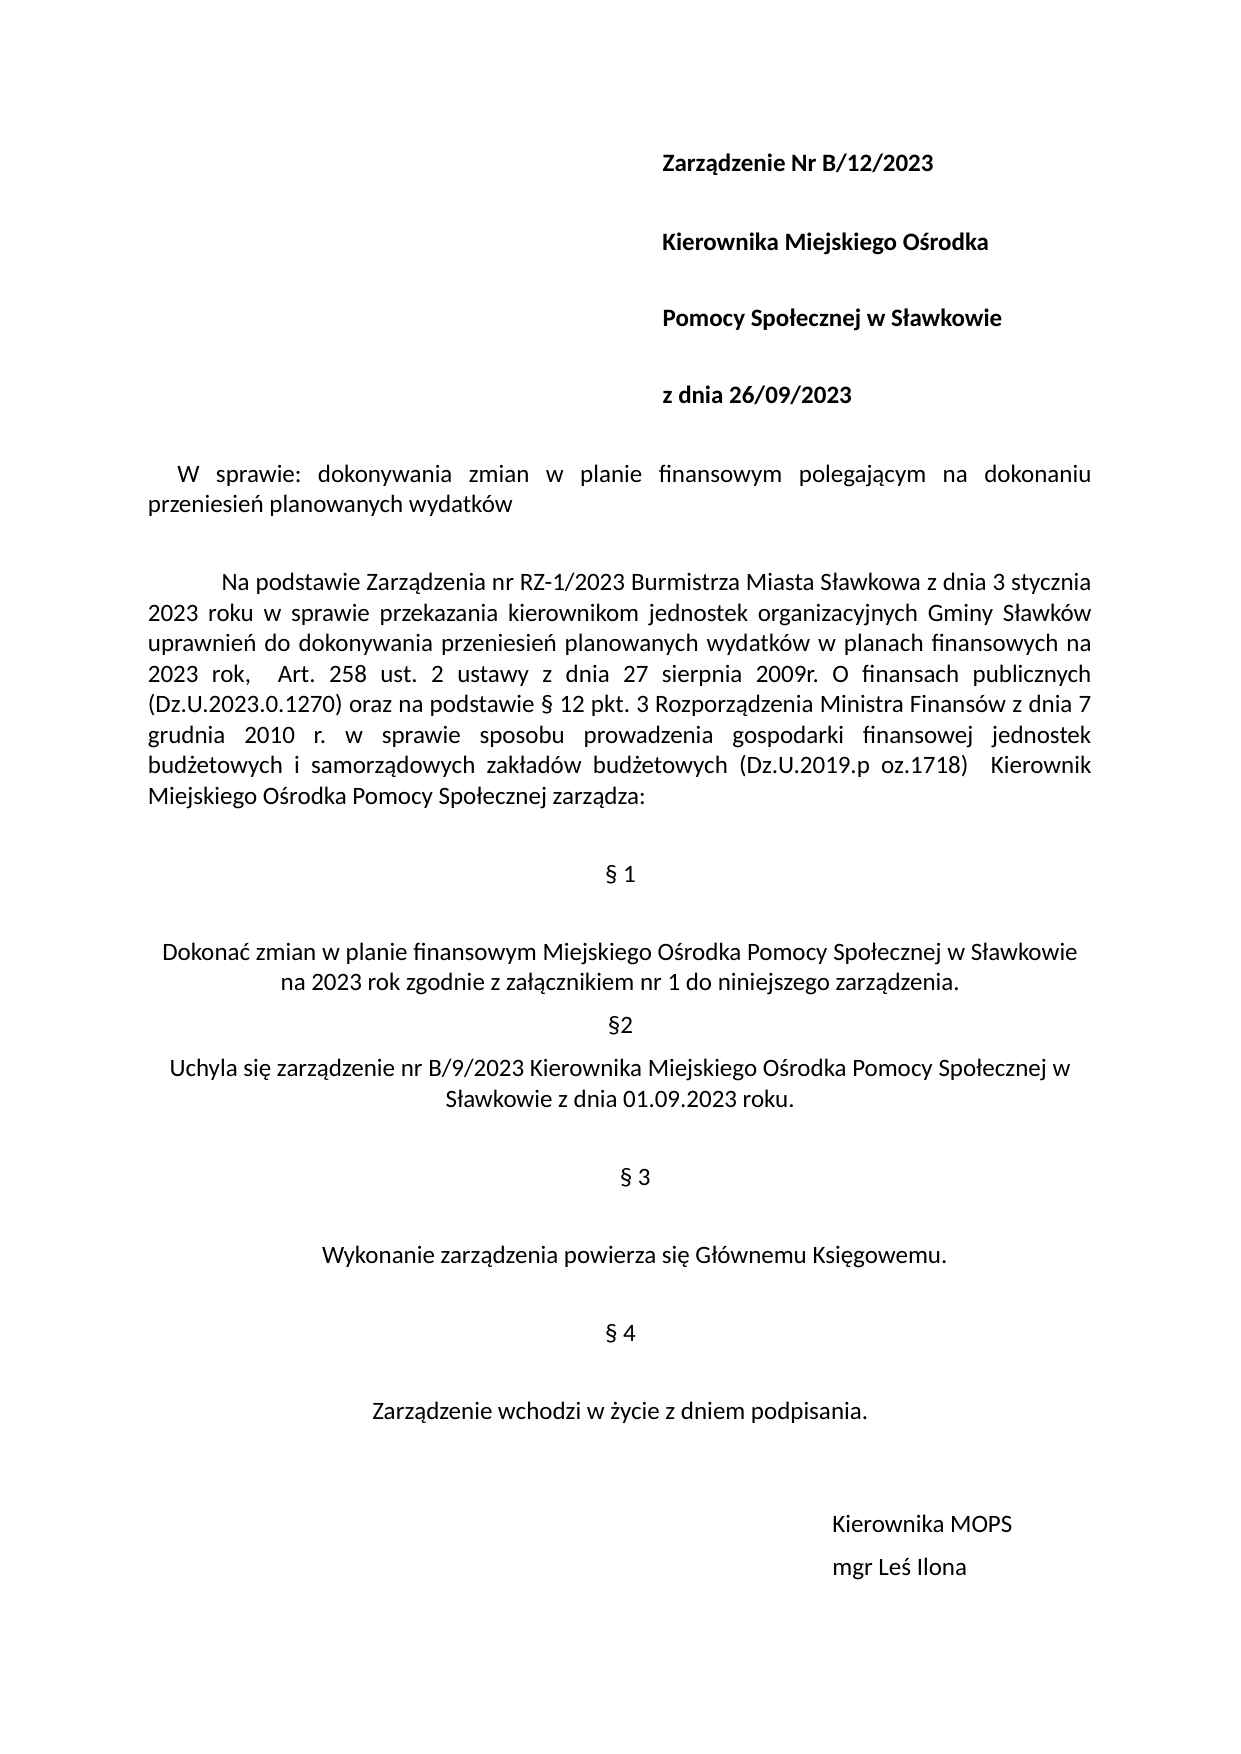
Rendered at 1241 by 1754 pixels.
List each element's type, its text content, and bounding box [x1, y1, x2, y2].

text mgr Leś Ilona [809, 1551, 1093, 1582]
text Uchyla się zarządzenie nr B/9/2023 Kierownika Miejskiego Ośrodka Pomocy Społecznej w Sławkowie z dnia 01.09.2023 roku. [148, 1052, 1093, 1113]
text Na podstawie Zarządzenia nr RZ-1/2023 Burmistrza Miasta Sławkowa z dnia 3 stycznia 2023 roku w sprawie przekazania kierownikom jednostek organizacyjnych Gminy Sławków uprawnień do dokonywania przeniesień planowanych wydatków w planach finansowych na 2023 rok, Art. 258 ust. 2 ustawy z dnia 27 sierpnia 2009r. O finansach publicznych (Dz.U.2023.0.1270) oraz na podstawie § 12 pkt. 3 Rozporządzenia Ministra Finansów z dnia 7 grudnia 2010 r. w sprawie sposobu prowadzenia gospodarki finansowej jednostek budżetowych i samorządowych zakładów budżetowych (Dz.U.2019.p oz.1718) Kierownik Miejskiego Ośrodka Pomocy Społecznej zarządza: [148, 566, 1093, 810]
text § 1 [148, 858, 1093, 888]
text Wykonanie zarządzenia powierza się Głównemu Księgowemu. [177, 1239, 1093, 1269]
text Kierownika MOPS [809, 1508, 1093, 1539]
text Zarządzenie Nr B/12/2023 [662, 148, 1093, 178]
text § 4 [148, 1317, 1093, 1348]
text § 3 [177, 1161, 1093, 1192]
text Pomocy Społecznej w Sławkowie [662, 302, 1093, 332]
text Dokonać zmian w planie finansowym Miejskiego Ośrodka Pomocy Społecznej w Sławkowie na 2023 rok zgodnie z załącznikiem nr 1 do niniejszego zarządzenia. [148, 936, 1093, 997]
text §2 [148, 1009, 1093, 1040]
text z dnia 26/09/2023 [662, 380, 1093, 410]
text Kierownika Miejskiego Ośrodka [148, 226, 1093, 256]
text W sprawie: dokonywania zmian w planie finansowym polegającym na dokonaniu przeniesień planowanych wydatków [148, 458, 1093, 519]
text Zarządzenie wchodzi w życie z dniem podpisania. [148, 1395, 1093, 1426]
